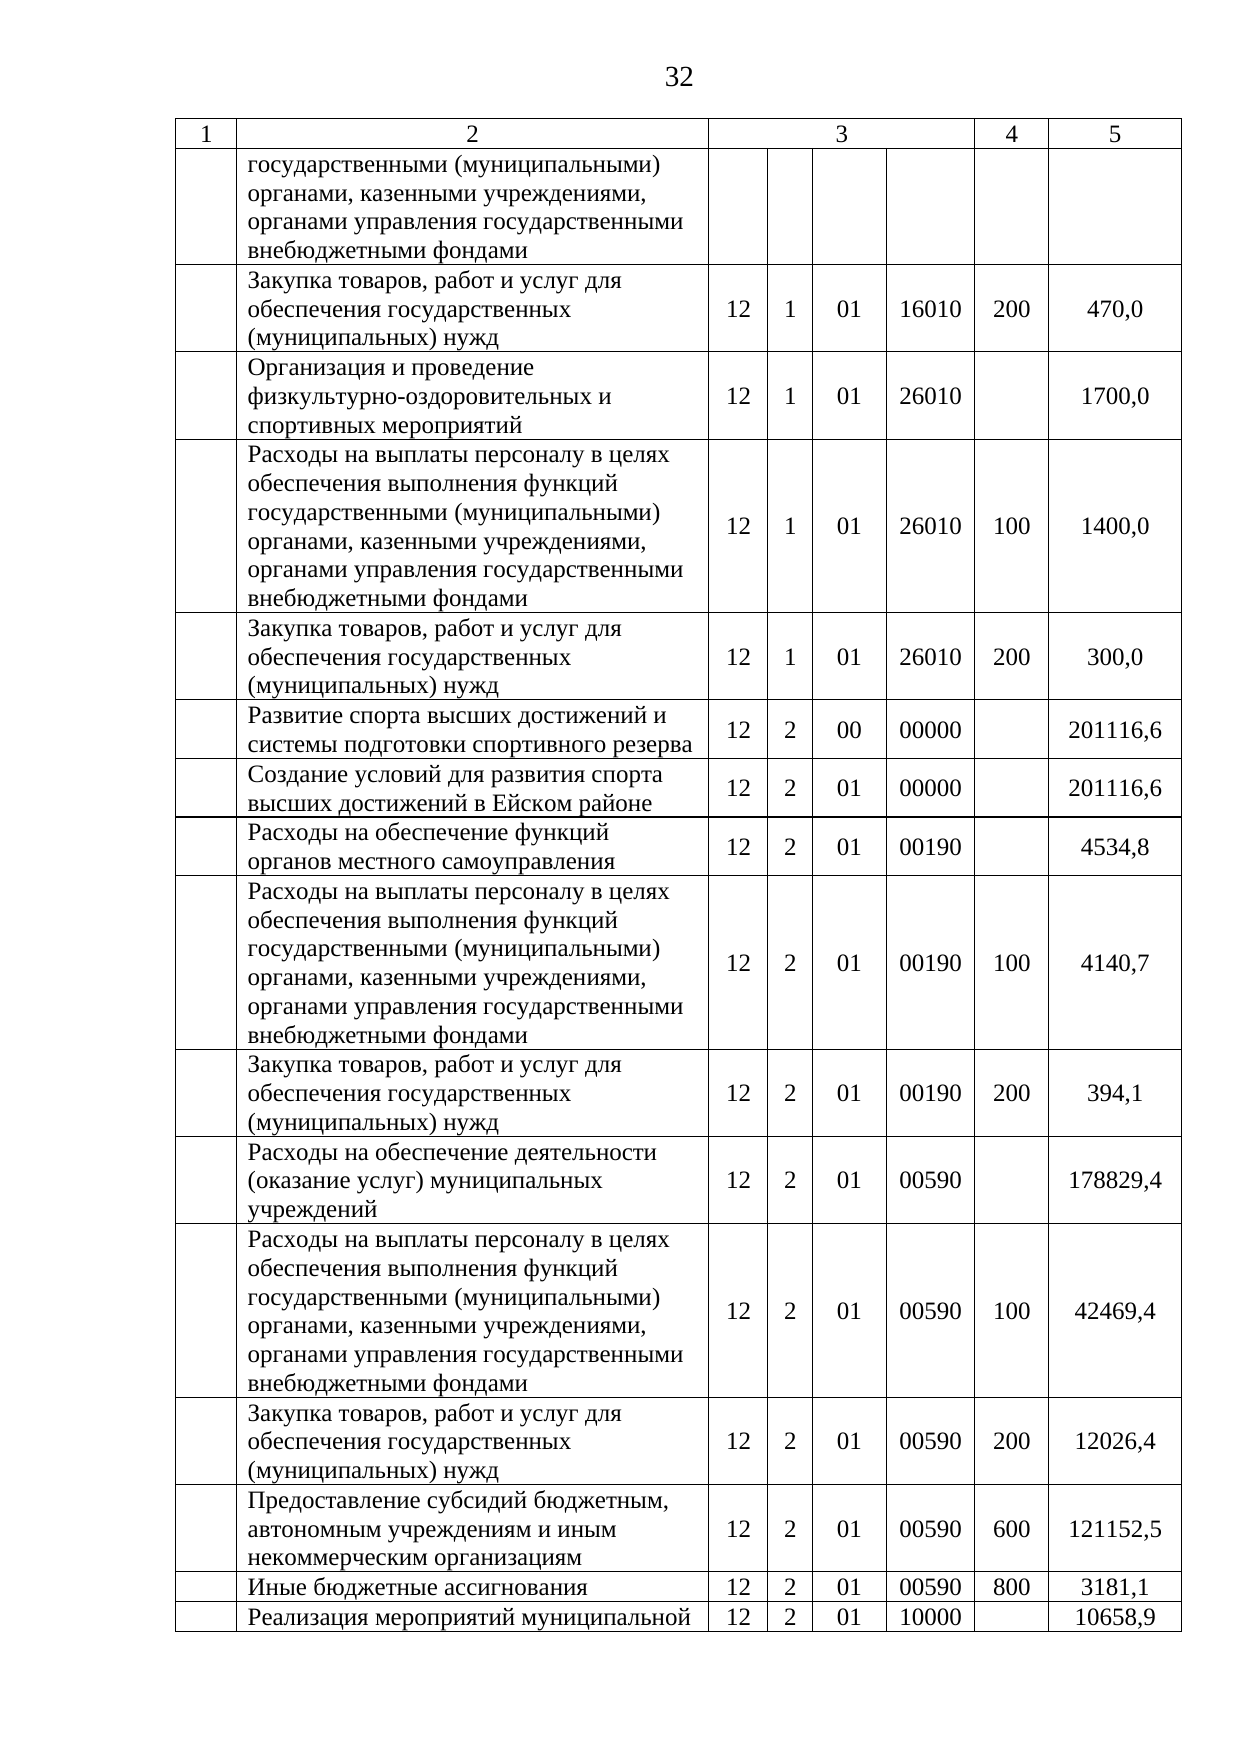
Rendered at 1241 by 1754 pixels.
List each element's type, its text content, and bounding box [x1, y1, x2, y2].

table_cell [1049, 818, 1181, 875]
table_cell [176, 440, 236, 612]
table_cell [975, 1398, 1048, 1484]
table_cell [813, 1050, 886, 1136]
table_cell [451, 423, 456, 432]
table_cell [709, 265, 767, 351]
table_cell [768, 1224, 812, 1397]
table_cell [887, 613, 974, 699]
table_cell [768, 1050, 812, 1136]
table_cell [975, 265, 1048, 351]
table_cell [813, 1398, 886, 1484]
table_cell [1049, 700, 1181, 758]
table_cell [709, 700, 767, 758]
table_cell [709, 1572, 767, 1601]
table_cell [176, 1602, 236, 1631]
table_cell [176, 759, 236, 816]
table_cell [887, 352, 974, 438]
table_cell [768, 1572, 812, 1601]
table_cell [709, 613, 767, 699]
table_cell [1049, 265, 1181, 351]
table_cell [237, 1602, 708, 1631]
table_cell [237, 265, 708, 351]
table_header 5 [1049, 119, 1181, 148]
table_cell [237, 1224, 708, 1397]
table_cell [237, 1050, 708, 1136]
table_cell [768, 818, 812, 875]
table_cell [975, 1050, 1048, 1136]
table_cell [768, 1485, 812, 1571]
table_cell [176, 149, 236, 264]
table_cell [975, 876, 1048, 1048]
table_header 1 [176, 119, 236, 148]
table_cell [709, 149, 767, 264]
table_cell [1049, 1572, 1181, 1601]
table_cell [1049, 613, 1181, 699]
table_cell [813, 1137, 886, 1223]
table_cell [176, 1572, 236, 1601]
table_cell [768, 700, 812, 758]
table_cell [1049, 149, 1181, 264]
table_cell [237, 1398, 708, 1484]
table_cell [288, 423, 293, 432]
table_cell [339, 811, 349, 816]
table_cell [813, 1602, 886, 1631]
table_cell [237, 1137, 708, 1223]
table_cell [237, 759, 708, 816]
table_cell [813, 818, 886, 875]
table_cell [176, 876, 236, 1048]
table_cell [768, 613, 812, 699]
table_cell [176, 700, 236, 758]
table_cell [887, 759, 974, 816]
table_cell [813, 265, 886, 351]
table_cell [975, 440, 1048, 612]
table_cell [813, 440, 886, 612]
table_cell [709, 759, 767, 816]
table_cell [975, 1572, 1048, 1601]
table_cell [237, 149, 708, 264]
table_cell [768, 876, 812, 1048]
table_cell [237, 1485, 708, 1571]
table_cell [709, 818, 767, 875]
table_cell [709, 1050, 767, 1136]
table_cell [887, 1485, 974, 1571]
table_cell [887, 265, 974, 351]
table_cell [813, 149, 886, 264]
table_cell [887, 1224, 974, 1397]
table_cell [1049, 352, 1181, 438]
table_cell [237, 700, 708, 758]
table_header 4 [975, 119, 1048, 148]
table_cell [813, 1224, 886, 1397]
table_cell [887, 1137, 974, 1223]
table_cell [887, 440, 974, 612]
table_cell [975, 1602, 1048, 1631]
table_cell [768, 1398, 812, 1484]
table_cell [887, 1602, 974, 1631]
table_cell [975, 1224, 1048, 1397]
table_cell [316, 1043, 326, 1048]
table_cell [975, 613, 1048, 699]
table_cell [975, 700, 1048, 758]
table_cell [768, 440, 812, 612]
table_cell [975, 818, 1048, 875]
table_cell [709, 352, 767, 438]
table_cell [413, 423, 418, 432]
table_header 3 [709, 119, 974, 148]
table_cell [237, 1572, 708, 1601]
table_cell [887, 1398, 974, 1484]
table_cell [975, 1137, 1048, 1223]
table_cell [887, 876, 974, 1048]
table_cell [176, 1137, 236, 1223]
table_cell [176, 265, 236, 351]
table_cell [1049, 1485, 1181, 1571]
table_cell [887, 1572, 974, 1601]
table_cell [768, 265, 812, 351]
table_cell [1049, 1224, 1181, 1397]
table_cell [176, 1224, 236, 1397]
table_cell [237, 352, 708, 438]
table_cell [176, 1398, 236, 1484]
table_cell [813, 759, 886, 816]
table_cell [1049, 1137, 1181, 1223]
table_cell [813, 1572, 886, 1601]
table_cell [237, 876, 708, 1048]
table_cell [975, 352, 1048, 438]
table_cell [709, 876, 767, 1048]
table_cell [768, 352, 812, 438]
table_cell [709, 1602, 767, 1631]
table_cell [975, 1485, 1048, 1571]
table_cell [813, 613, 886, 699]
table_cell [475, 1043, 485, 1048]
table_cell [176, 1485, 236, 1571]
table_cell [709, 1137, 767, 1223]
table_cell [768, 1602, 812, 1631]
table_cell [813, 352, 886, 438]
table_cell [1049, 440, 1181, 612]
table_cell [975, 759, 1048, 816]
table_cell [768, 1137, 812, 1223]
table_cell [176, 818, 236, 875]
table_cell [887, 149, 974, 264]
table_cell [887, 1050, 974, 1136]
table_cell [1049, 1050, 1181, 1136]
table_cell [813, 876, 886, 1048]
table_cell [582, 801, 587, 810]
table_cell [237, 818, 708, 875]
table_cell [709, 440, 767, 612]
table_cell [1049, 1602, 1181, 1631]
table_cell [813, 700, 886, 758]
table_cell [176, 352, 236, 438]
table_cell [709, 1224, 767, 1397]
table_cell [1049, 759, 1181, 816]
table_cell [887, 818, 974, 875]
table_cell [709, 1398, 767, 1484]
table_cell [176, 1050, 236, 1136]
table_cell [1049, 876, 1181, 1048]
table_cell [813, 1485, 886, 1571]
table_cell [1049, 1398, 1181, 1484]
table_header 2 [237, 119, 708, 148]
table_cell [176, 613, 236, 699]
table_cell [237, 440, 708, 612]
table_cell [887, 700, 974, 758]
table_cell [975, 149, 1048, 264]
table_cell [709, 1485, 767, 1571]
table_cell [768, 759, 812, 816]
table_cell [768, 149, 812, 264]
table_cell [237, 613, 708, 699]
